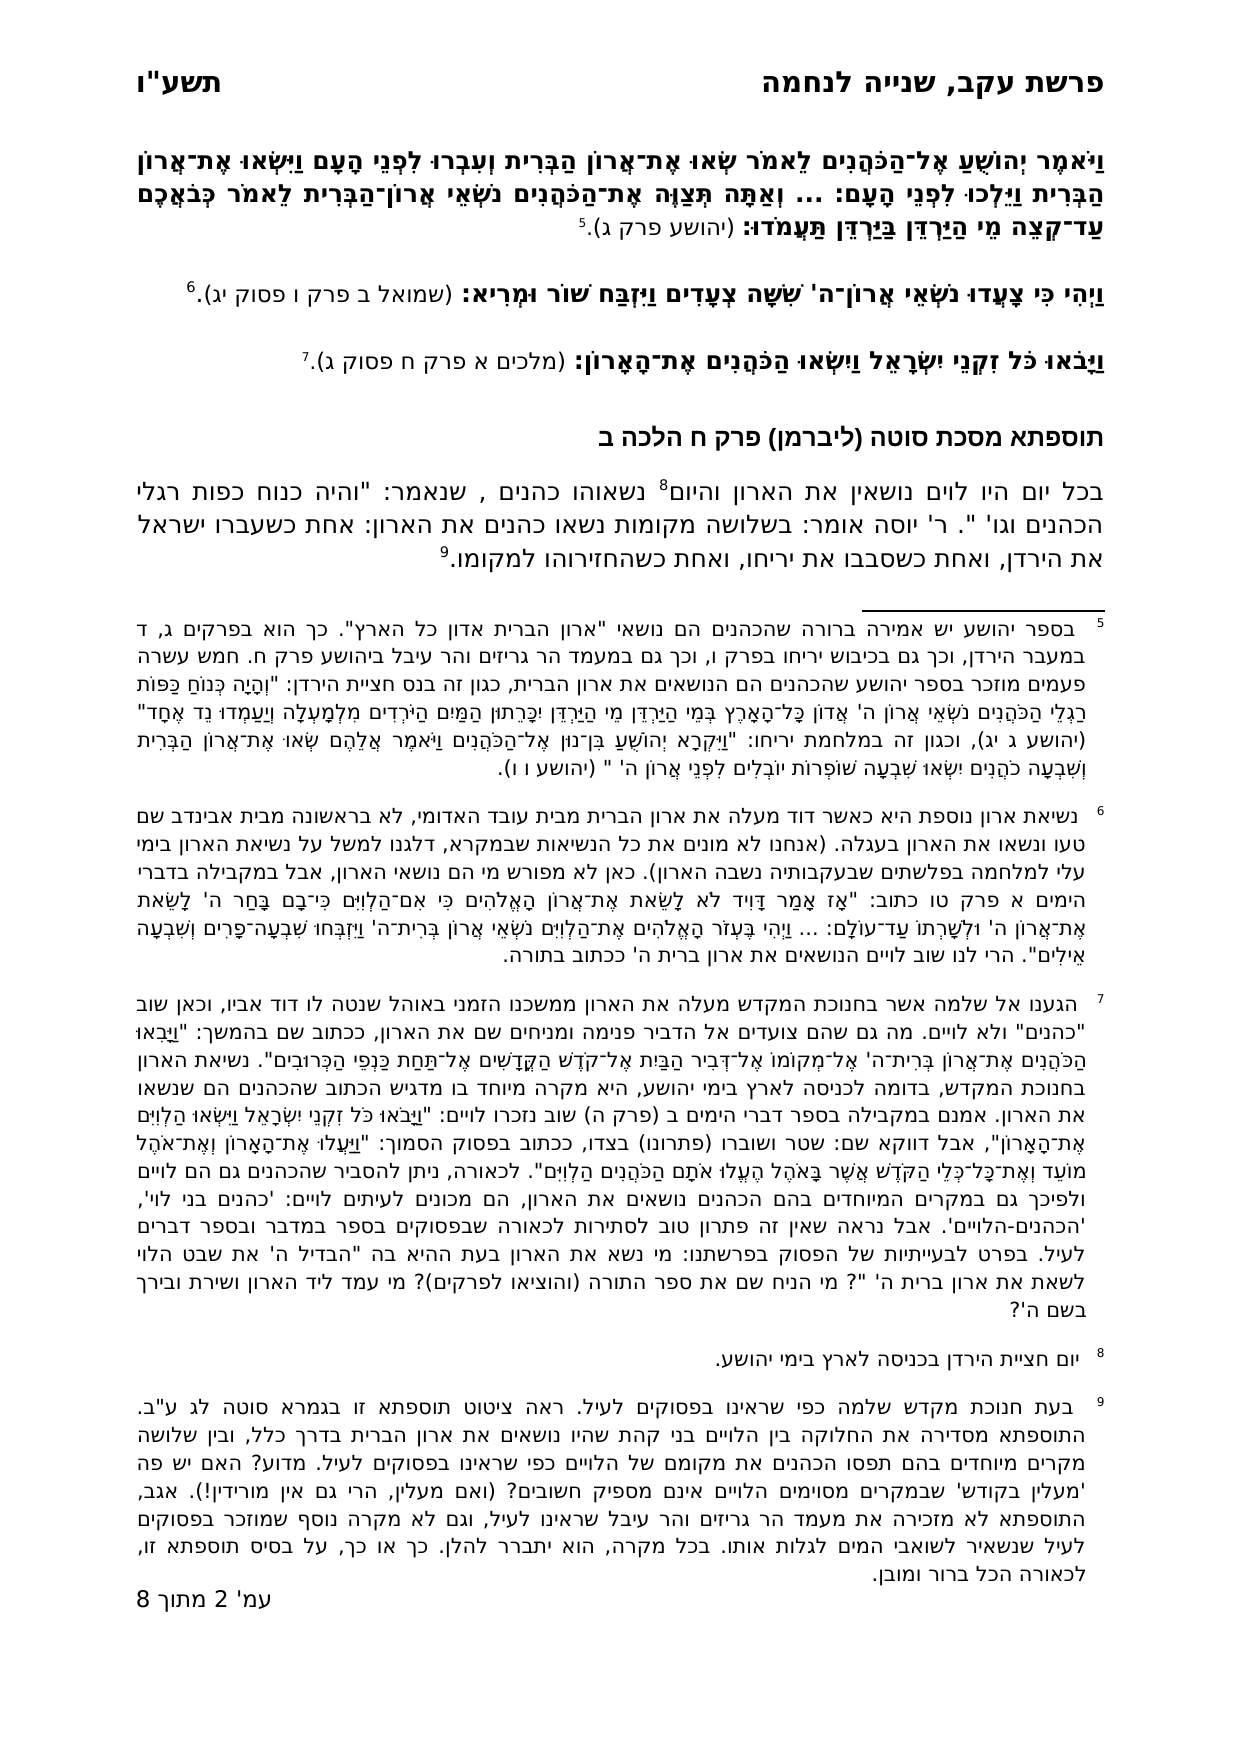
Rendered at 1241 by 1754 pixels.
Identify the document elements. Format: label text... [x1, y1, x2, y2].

text בכל יום היו לוים נושאין את הארון והיום נשאוהו כהנים , שנאמר: "והיה כנוח כפות רגלי הכהנים וגו' ". ר' יוסה אומר: בשלושה מקומות נשאו כהנים את הארון: אחת כשעברו ישראל את הירדן, ואחת כשסבבו את יריחו, ואחת כשהחזירוהו למקומו. [136, 473, 1104, 573]
text וַיֹּאמֶר יְהוֹשֻׁעַ אֶל־הַכֹּהֲנִים לֵאמֹר שְׂאוּ אֶת־אֲרוֹן הַבְּרִית וְעִבְרוּ לִפְנֵי הָעָם וַיִּשְׂאוּ אֶת־אֲרוֹן הַבְּרִית וַיֵּלְכוּ לִפְנֵי הָעָם: ... וְאַתָּה תְּצַוֶּה אֶת־הַכֹּהֲנִים נֹשְׂאֵי אֲרוֹן־הַבְּרִית לֵאמֹר כְּבֹאֲכֶם עַד־קְצֵה מֵי הַיַּרְדֵּן בַּיַּרְדֵּן תַּעֲמֹדוּ: (יהושע פרק ג). [136, 142, 1104, 242]
text וַיָּבֹאוּ כֹּל זִקְנֵי יִשְׂרָאֵל וַיִשְׂאוּ הַכֹּהֲנִים אֶת־הָאָרוֹן: (מלכים א פרק ח פסוק ג). [136, 342, 1104, 375]
text וַיְהִי כִּי צָעֲדוּ נֹשְׂאֵי אֲרוֹן־ה' שִׁשָּׁה צְעָדִים וַיִּזְבַּח שׁוֹר וּמְרִיא: (שמואל ב פרק ו פסוק יג). [136, 275, 1104, 308]
text תוספתא מסכת סוטה (ליברמן) פרק ח הלכה ב [136, 421, 1104, 452]
